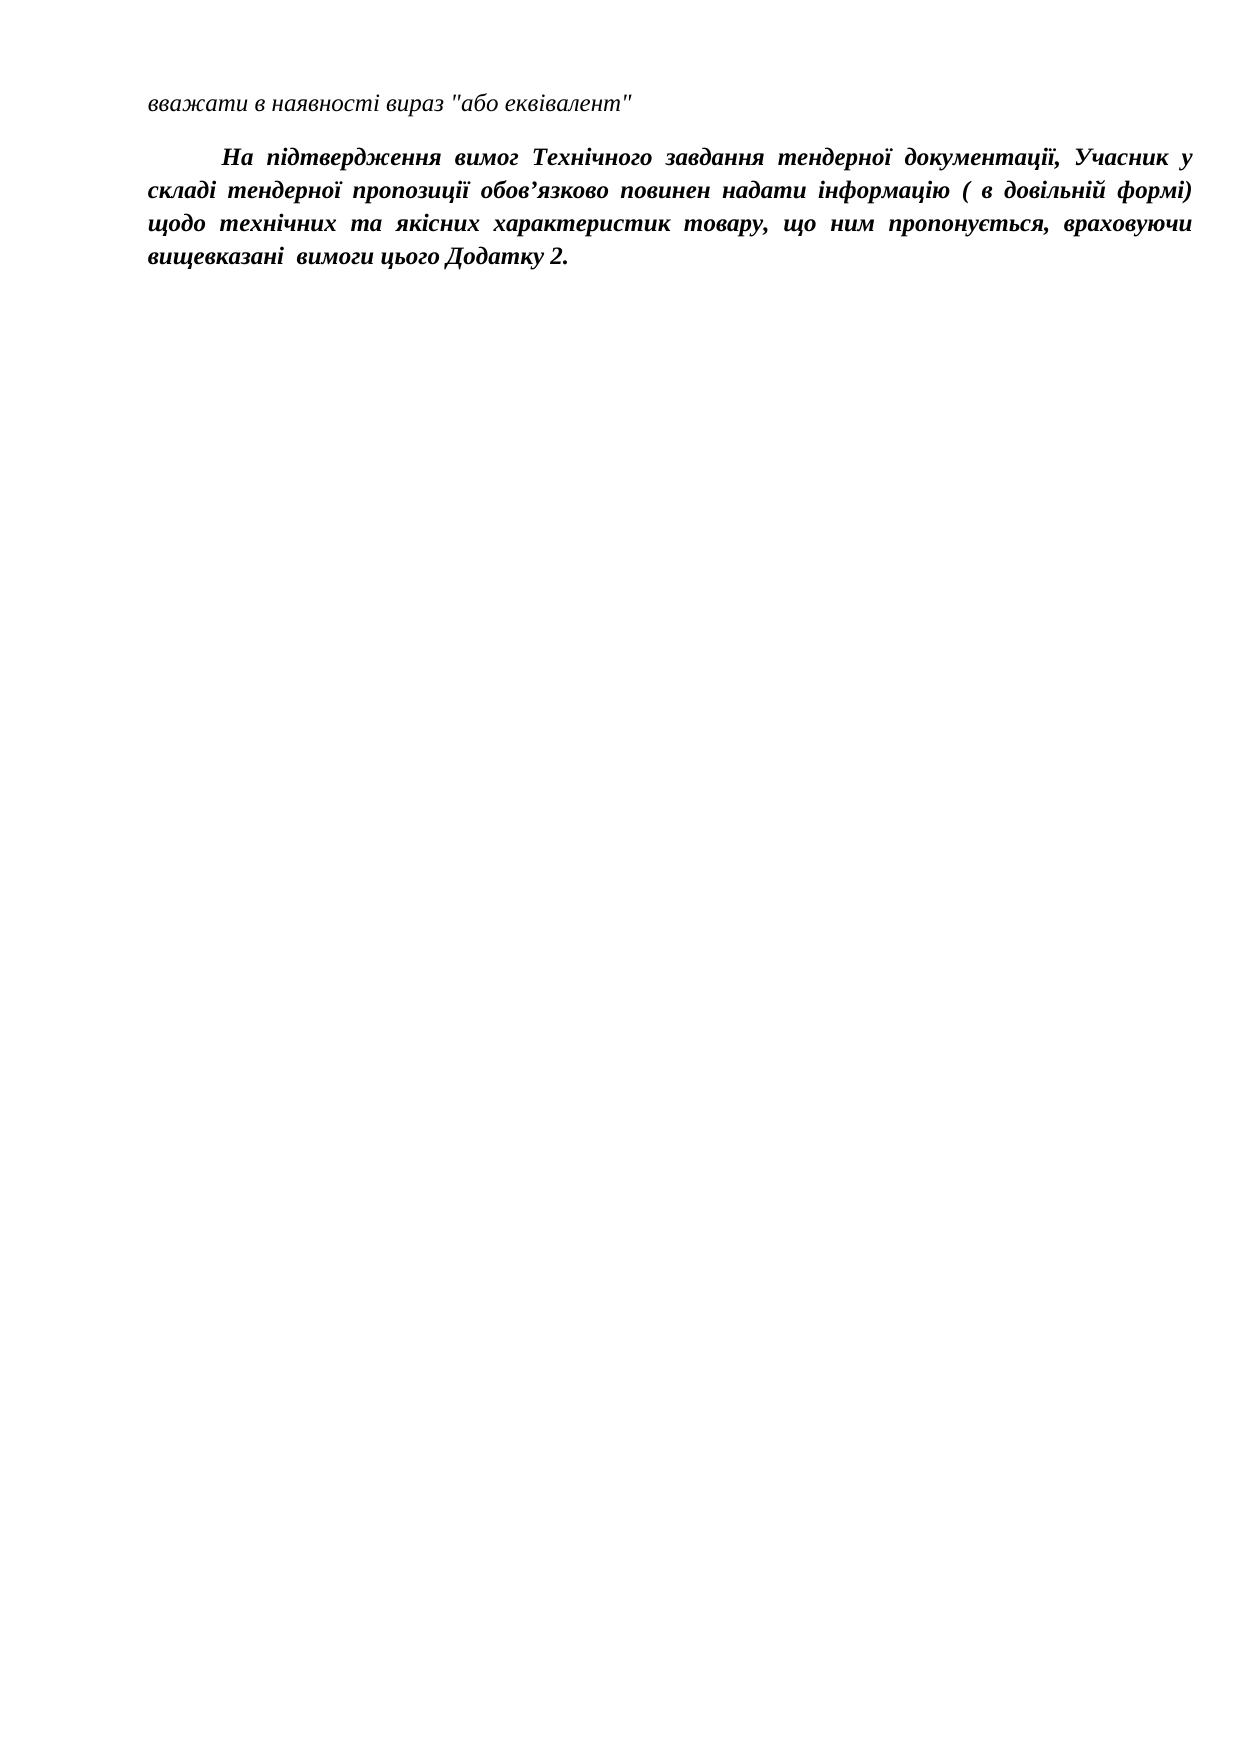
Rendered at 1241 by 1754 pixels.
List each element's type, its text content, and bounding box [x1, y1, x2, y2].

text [148, 88, 1184, 117]
text На підтвердження вимог Технічного завдання тендерної документації, Учасник у складі тендерної пропозиції обов’язково повинен надати інформацію ( в довільній формі) щодо технічних та якісних характеристик товару, що ним пропонується, враховуючи вищевказані вимоги цього Додатку 2. [148, 142, 1196, 270]
